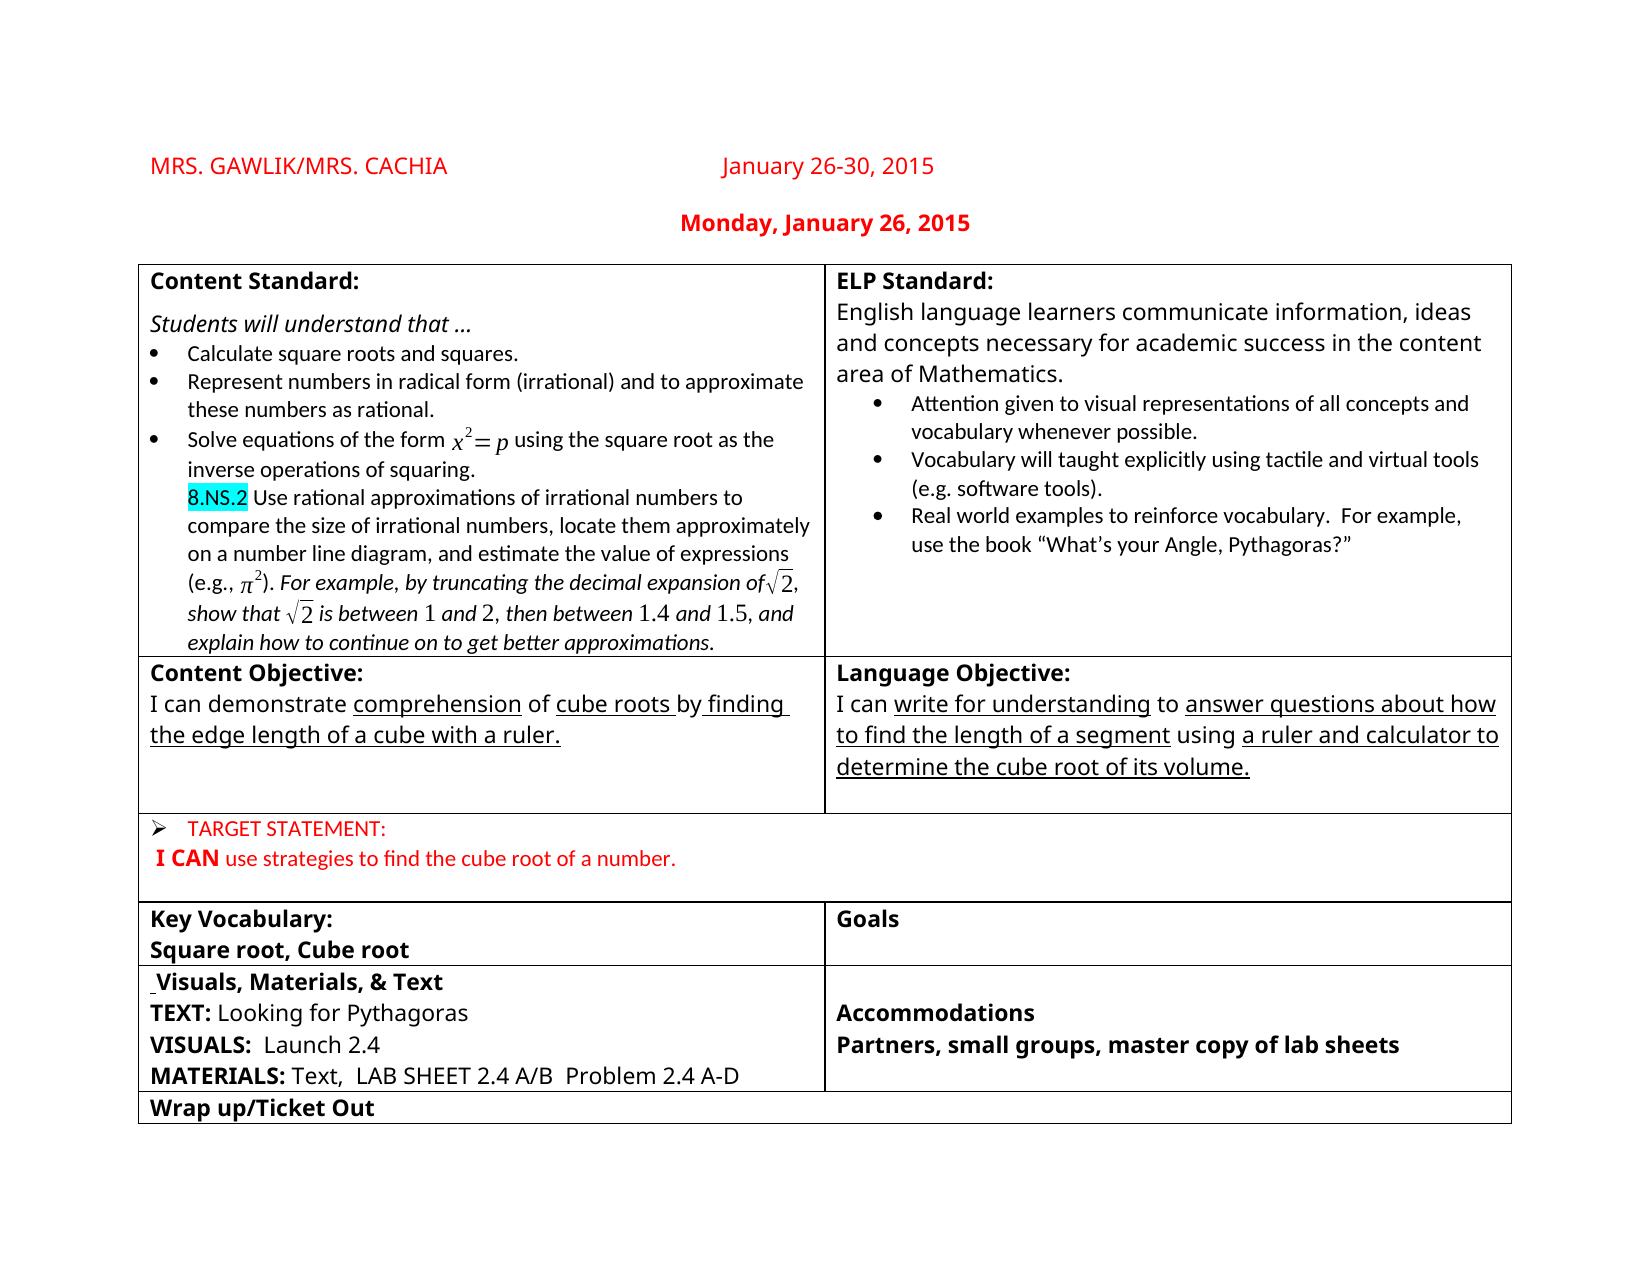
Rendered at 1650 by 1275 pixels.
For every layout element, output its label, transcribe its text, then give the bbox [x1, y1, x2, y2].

table_cell Key Vocabulary: Square root, Cube root [139, 903, 824, 965]
table_header ELP Standard: English language learners communicate information, ideas and concepts necessary for academic success in the content area of Mathematics. Attention given to visual representations of all concepts and vocabulary whenever possible. Vocabulary will taught explicitly using tactile and virtual tools (e.g. software tools). Real world examples to reinforce vocabulary. For example, use the book “What’s your Angle, Pythagoras?” [826, 265, 1511, 656]
table_cell Goals [826, 903, 1511, 965]
table_cell Accommodations Partners, small groups, master copy of lab sheets [826, 966, 1511, 1091]
table_cell TARGET STATEMENT: I CAN use strategies to find the cube root of a number. [139, 814, 1511, 901]
text Monday, January 26, 2015 [150, 207, 1500, 238]
table_header Content Standard: Students will understand that … Calculate square roots and squares. Represent numbers in radical form (irrational) and to approximate these numbers as rational. Solve equations of the form using the square root as the inverse operations of squaring. 8.NS.2 Use rational approximations of irrational numbers to compare the size of irrational numbers, locate them approximately on a number line diagram, and estimate the value of expressions (e.g., ). For example, by truncating the decimal expansion of, show that is between and , then between and , and explain how to continue on to get better approximations. [139, 265, 824, 656]
table_cell Language Objective: I can write for understanding to answer questions about how to find the length of a segment using a ruler and calculator to determine the cube root of its volume. [826, 657, 1511, 813]
table_cell Content Objective: I can demonstrate comprehension of cube roots by finding the edge length of a cube with a ruler. [139, 657, 824, 813]
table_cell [139, 1092, 1511, 1123]
table_cell Visuals, Materials, & Text TEXT: Looking for Pythagoras VISUALS: Launch 2.4 MATERIALS: Text, LAB SHEET 2.4 A/B Problem 2.4 A-D [139, 966, 824, 1091]
text MRS. GAWLIK/MRS. CACHIA January 26-30, 2015 [150, 150, 1500, 181]
